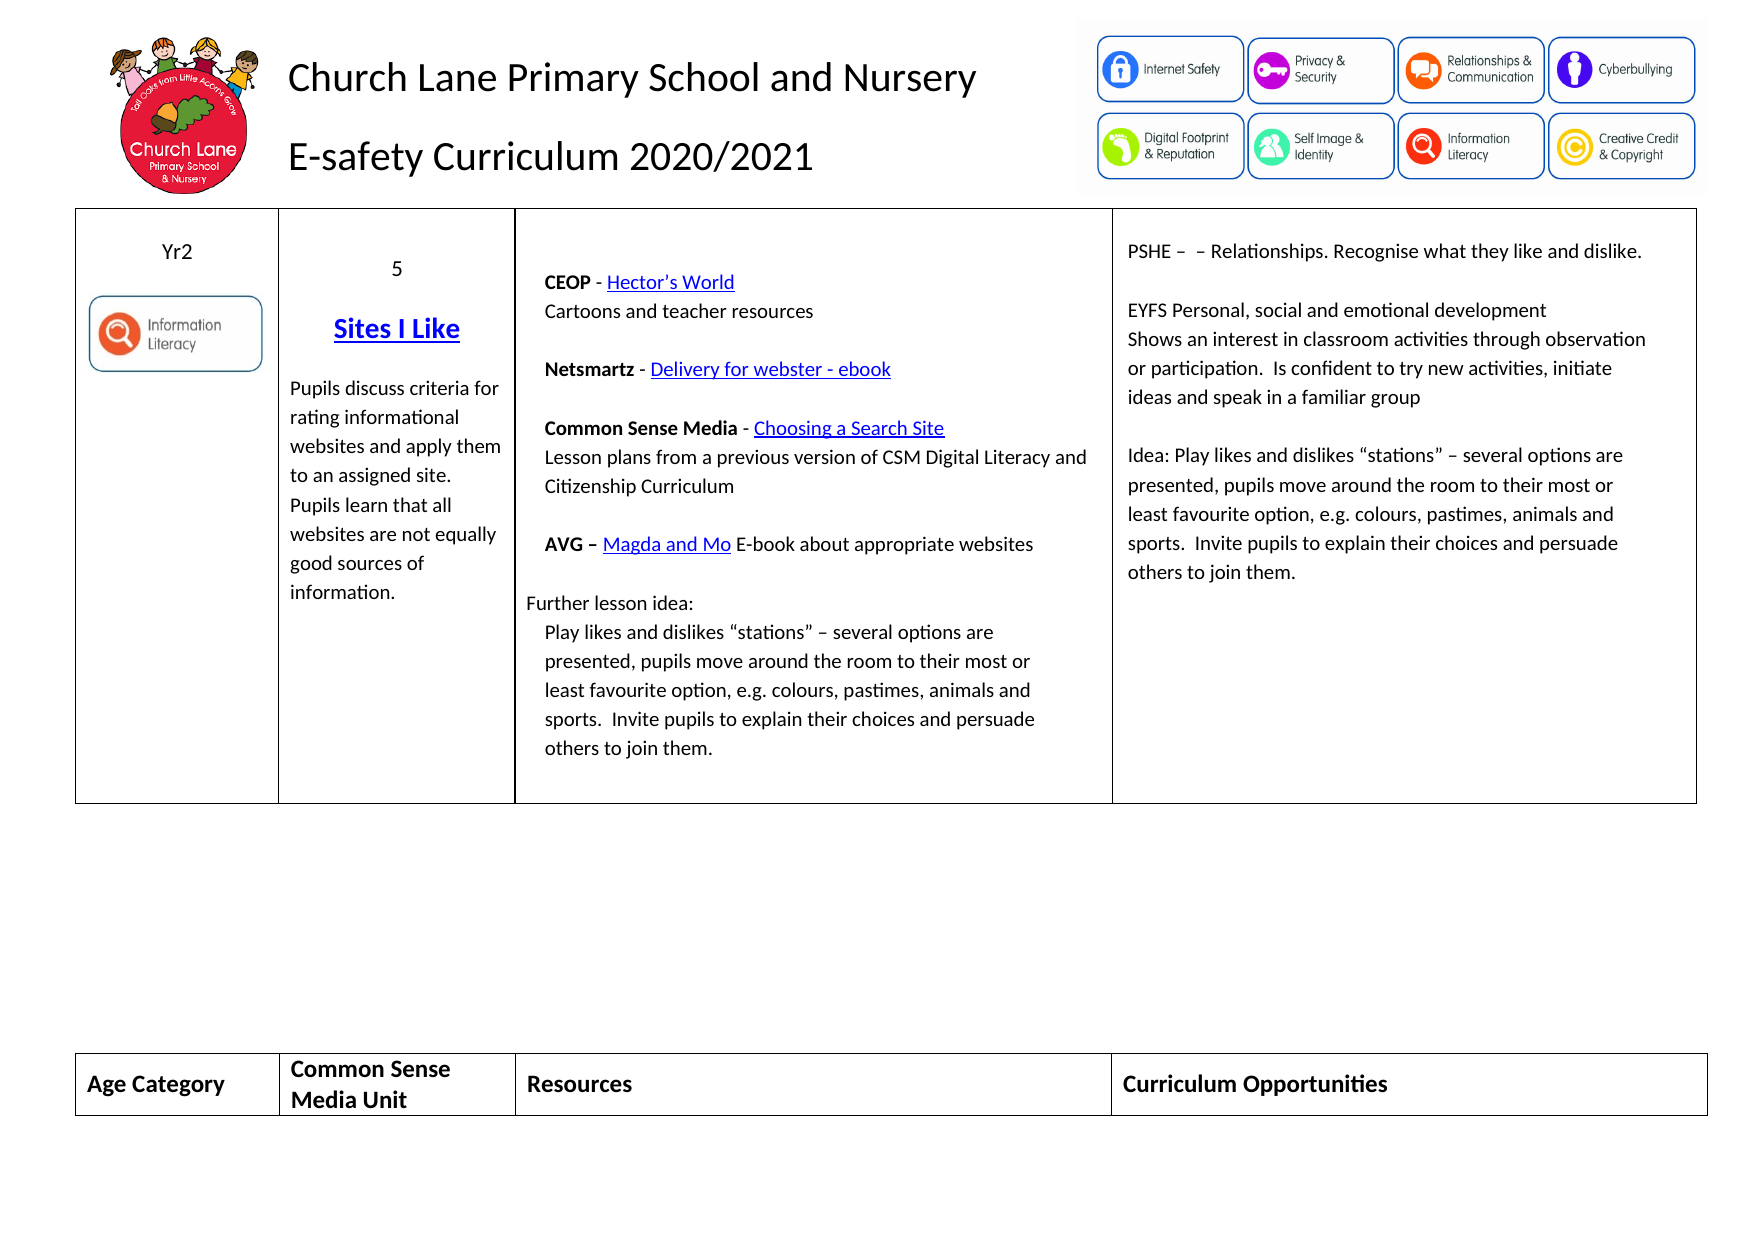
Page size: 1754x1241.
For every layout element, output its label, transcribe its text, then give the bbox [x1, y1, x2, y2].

table_header Curriculum Opportunities [1112, 1054, 1707, 1114]
table_header Age Category [76, 1054, 279, 1114]
picture [86, 293, 264, 373]
table_cell PSHE – – Relationships. Recognise what they like and dislike. EYFS Personal, social and emotional development Shows an interest in classroom activities through observation or participation. Is confident to try new activities, initiate ideas and speak in a familiar group Idea: Play likes and dislikes “stations” – several options are presented, pupils move around the room to their most or least favourite option, e.g. colours, pastimes, animals and sports. Invite pupils to explain their choices and persuade others to join them. [1113, 209, 1696, 803]
table_header Common Sense Media Unit [280, 1054, 515, 1114]
picture [1077, 19, 1708, 195]
table_header Resources [516, 1054, 1111, 1114]
table_cell Yr2 [76, 209, 278, 803]
picture [89, 20, 274, 206]
table_cell 5 Sites I Like Pupils discuss criteria for rating informational websites and apply them to an assigned site. Pupils learn that all websites are not equally good sources of information. [279, 209, 514, 803]
table_cell CEOP - Hector’s World Cartoons and teacher resources Netsmartz - Delivery for webster - ebook Common Sense Media - Choosing a Search Site Lesson plans from a previous version of CSM Digital Literacy and Citizenship Curriculum AVG – Magda and Mo E-book about appropriate websites Further lesson idea: Play likes and dislikes “stations” – several options are presented, pupils move around the room to their most or least favourite option, e.g. colours, pastimes, animals and sports. Invite pupils to explain their choices and persuade others to join them. [516, 209, 1112, 803]
